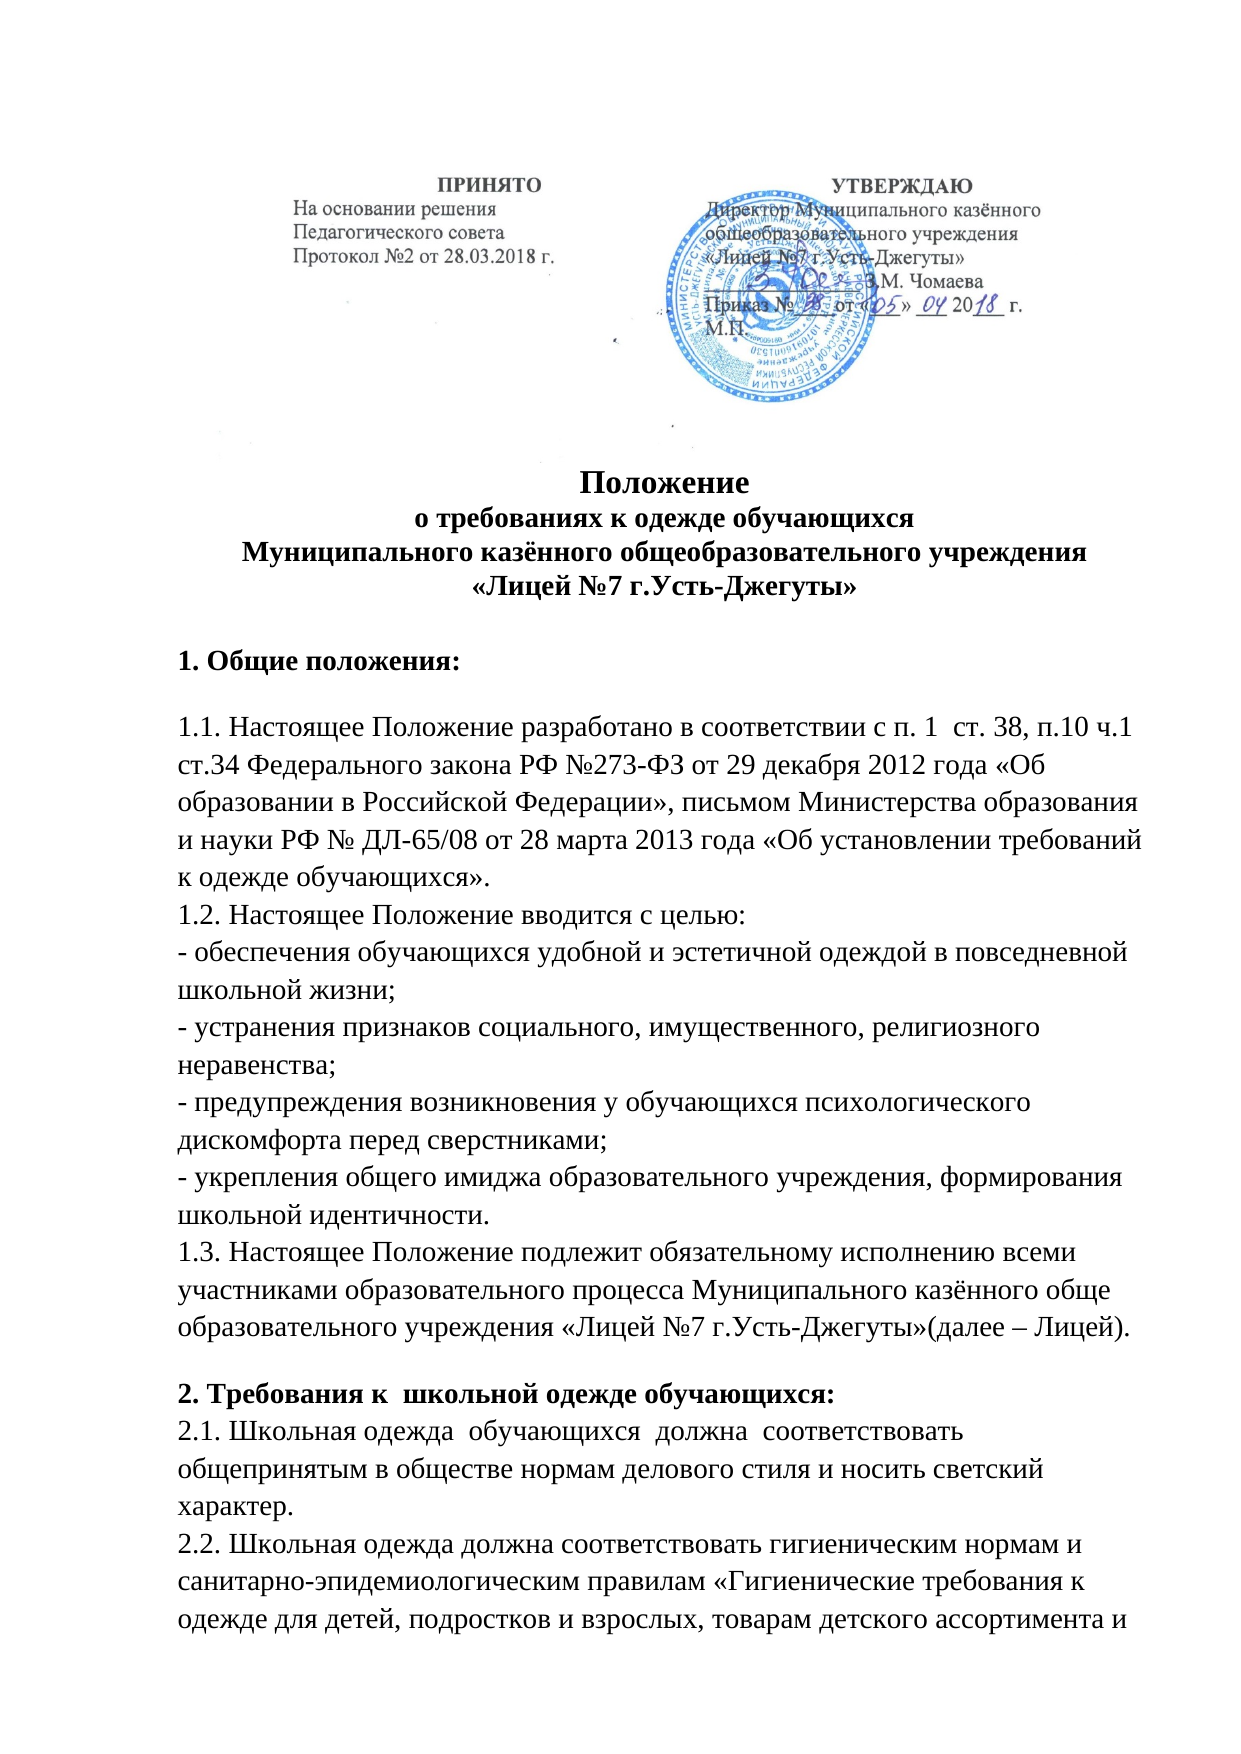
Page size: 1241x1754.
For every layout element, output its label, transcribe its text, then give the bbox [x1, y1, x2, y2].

picture [177, 118, 1152, 463]
text 2. Требования к школьной одежде обучающихся: [177, 1372, 1152, 1409]
text о требованиях к одежде обучающихся Муниципального казённого общеобразовательного учреждения [177, 501, 1152, 568]
text 1. Общие положения: [177, 639, 1152, 676]
text 1.1. Настоящее Положение разработано в соответствии с п. 1 ст. 38, п.10 ч.1 ст.34 Федерального закона РФ №273-ФЗ от 29 декабря 2012 года «Об образовании в Российской Федерации», письмом Министерства образования и науки РФ № ДЛ-65/08 от 28 марта 2013 года «Об установлении требований к одежде обучающихся». 1.2. Настоящее Положение вводится с целью: - обеспечения обучающихся удобной и эстетичной одеждой в повседневной школьной жизни; - устранения признаков социального, имущественного, религиозного неравенства; - предупреждения возникновения у обучающихся психологического дискомфорта перед сверстниками; - укрепления общего имиджа образовательного учреждения, формирования школьной идентичности. 1.3. Настоящее Положение подлежит обязательному исполнению всеми участниками образовательного процесса Муниципального казённого обще образовательного учреждения «Лицей №7 г.Усть-Джегуты»(далее – Лицей). [177, 705, 1152, 1343]
text Положение [177, 463, 1152, 501]
text «Лицей №7 г.Усть-Джегуты» [177, 568, 1152, 601]
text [177, 1409, 1152, 1634]
